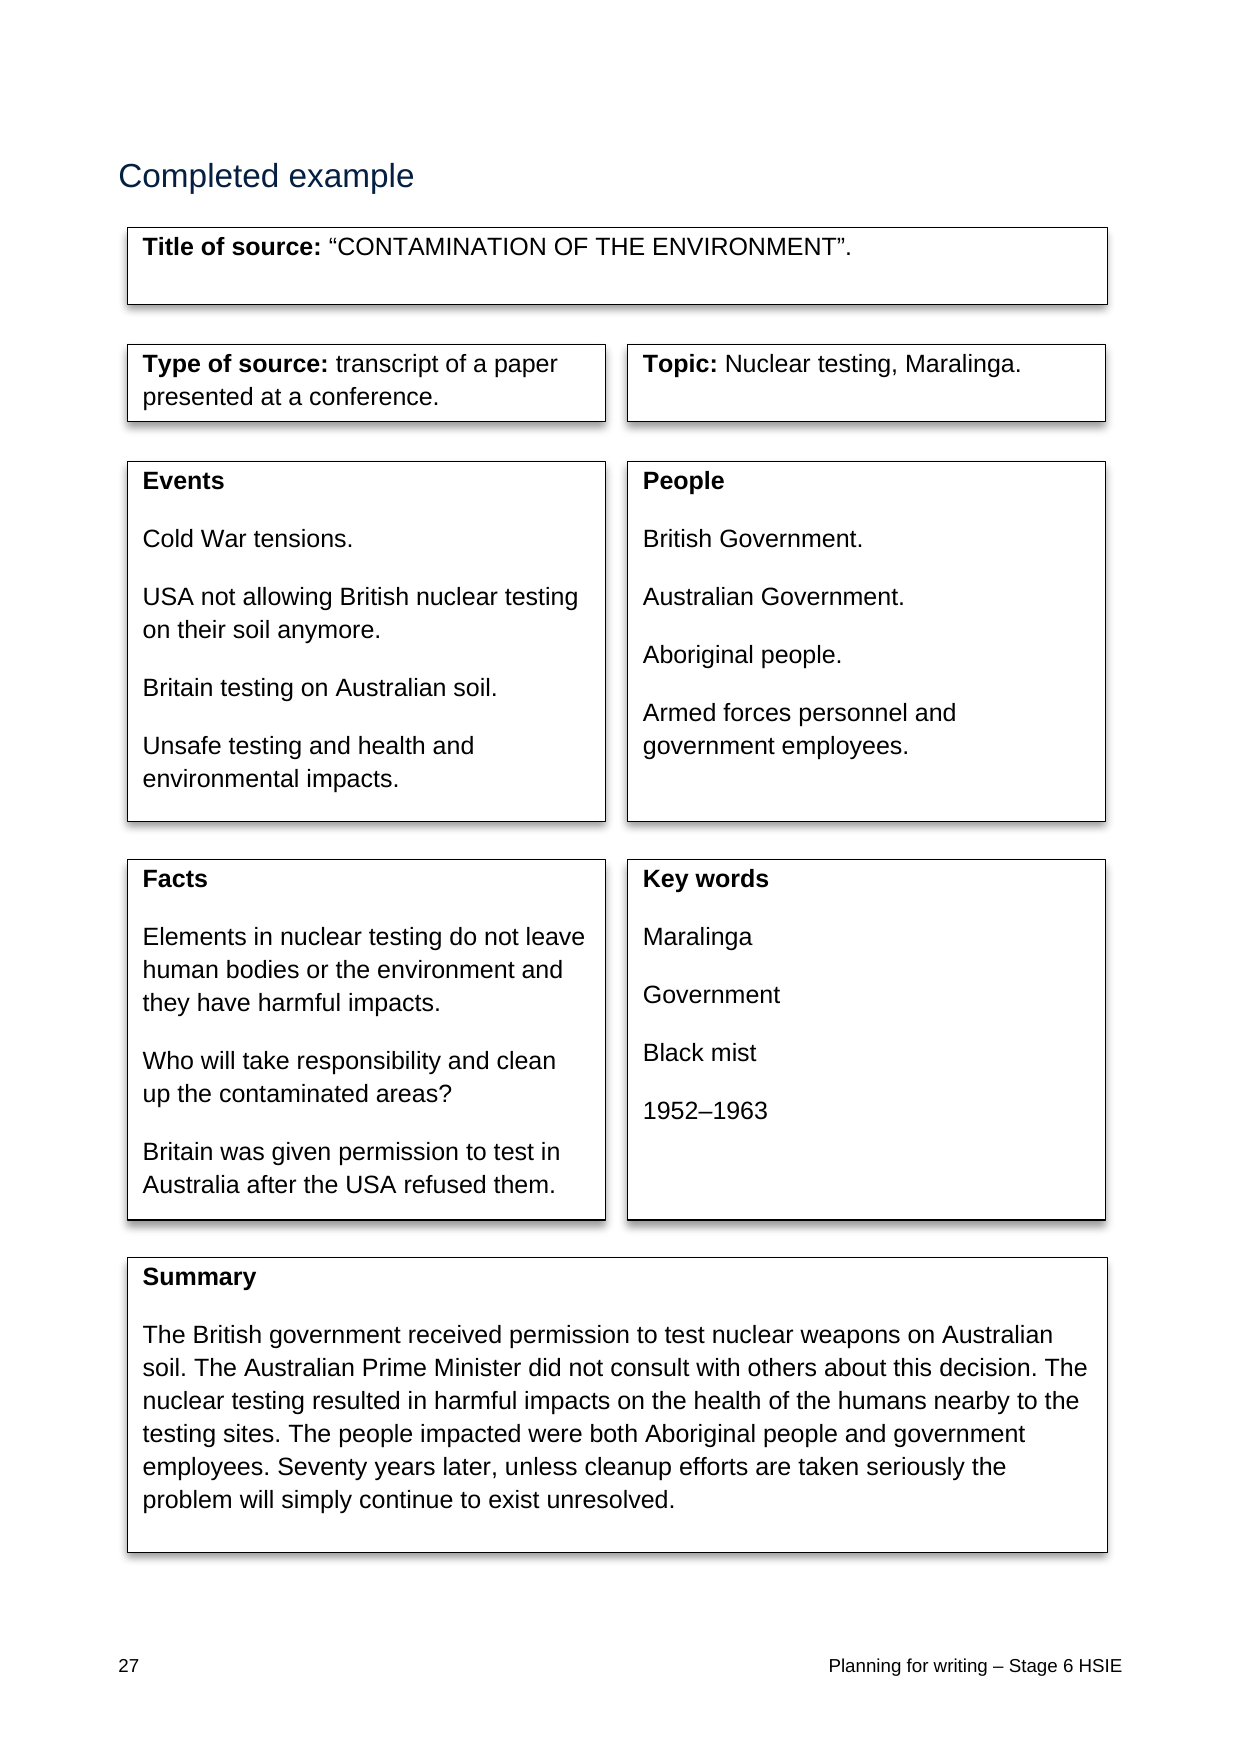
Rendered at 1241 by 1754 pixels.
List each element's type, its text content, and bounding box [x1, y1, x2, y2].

subtitle Completed example [118, 156, 1122, 194]
